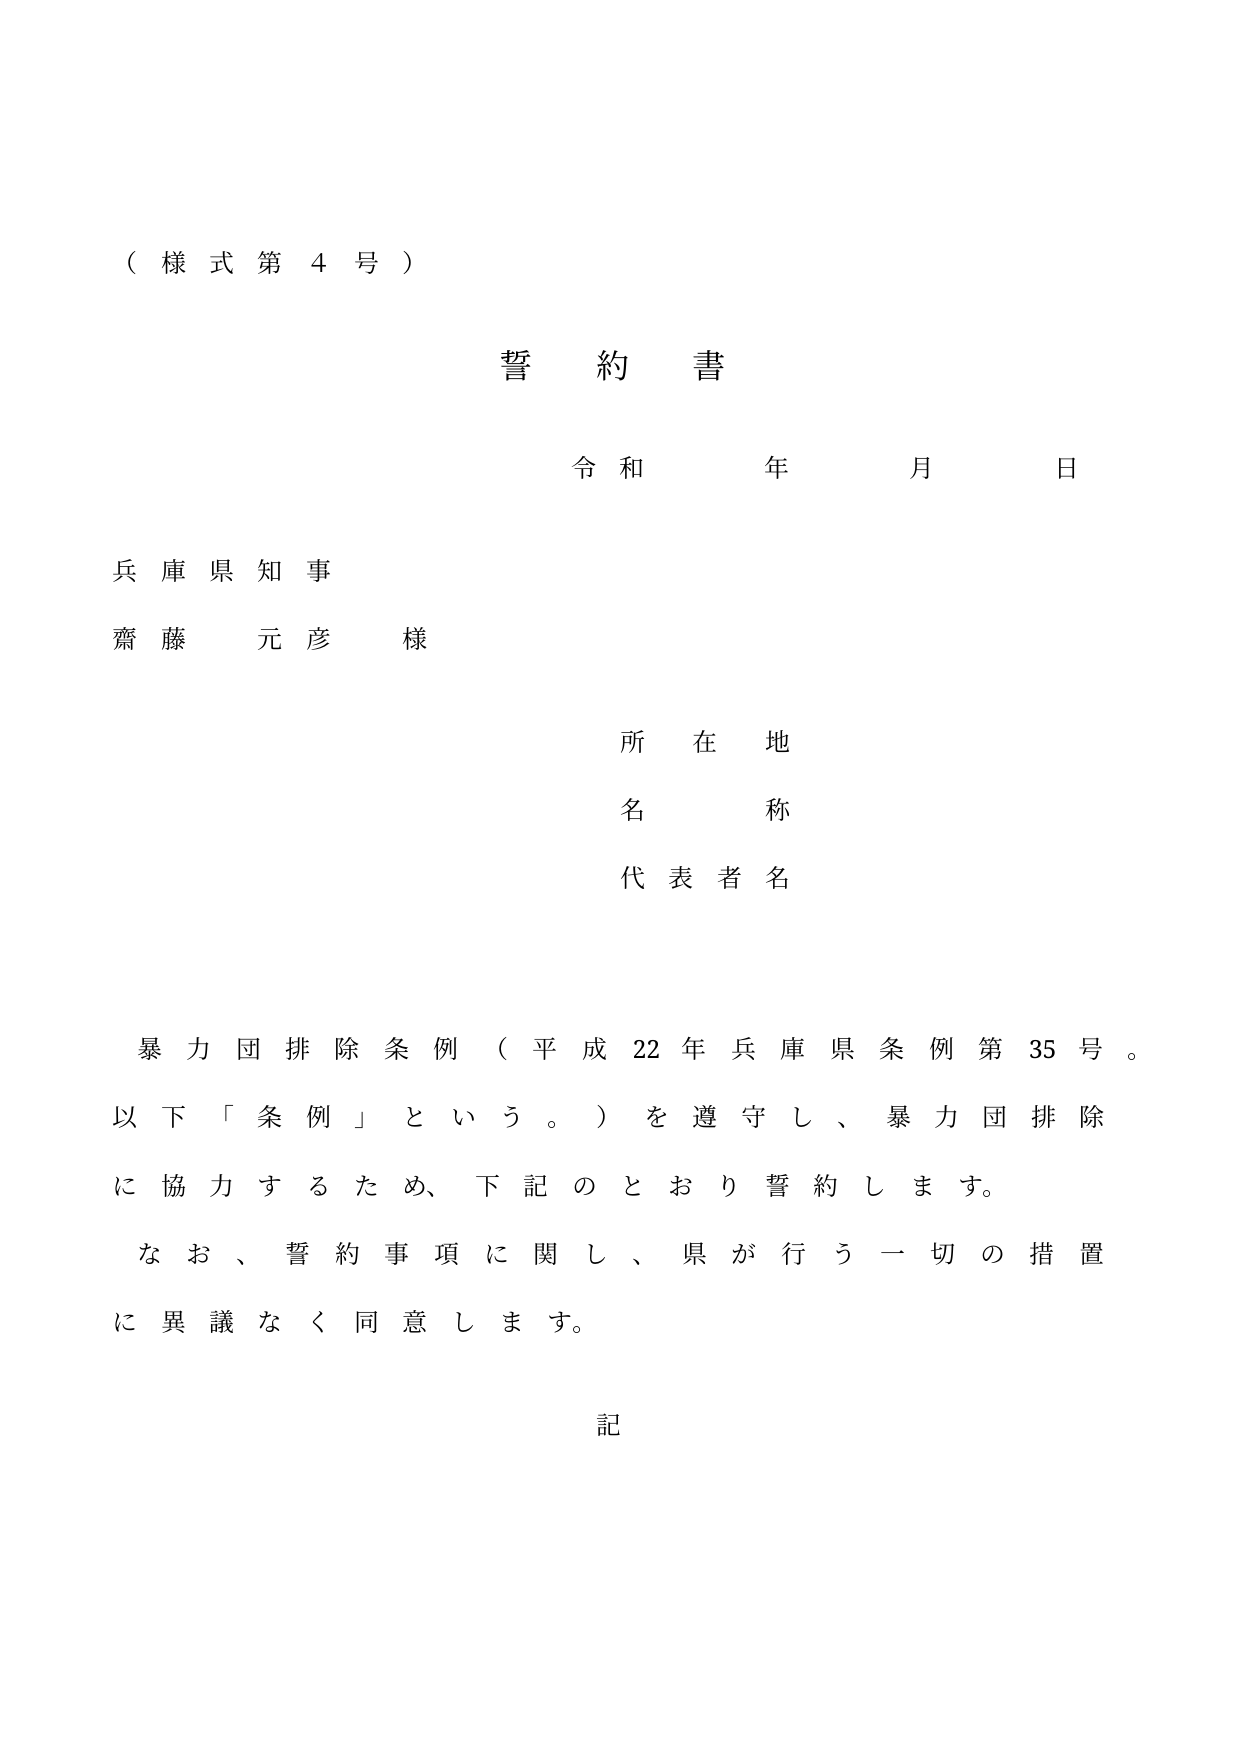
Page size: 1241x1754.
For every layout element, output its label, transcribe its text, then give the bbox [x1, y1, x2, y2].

text 兵庫県知事 [113, 535, 1128, 604]
text 名 称 [113, 774, 1128, 843]
text 令和 年 月 日 [113, 433, 1103, 501]
text 所 在 地 [113, 706, 1128, 774]
text （様式第４号） [113, 228, 1128, 296]
text なお、誓約事項に関し、県が行う一切の措置に異議なく同意します。 [113, 1219, 1128, 1355]
text 暴力団排除条例（平成22年兵庫県条例第35号。以下「条例」という。）を遵守し、暴力団排除に協力するため、下記のとおり誓約します。 [113, 1014, 1128, 1219]
text 記 [113, 1389, 1128, 1458]
text 齋藤 元彦 様 [113, 604, 1128, 672]
text 誓 約 書 [113, 330, 1128, 399]
text 代表者名 [113, 843, 1128, 911]
